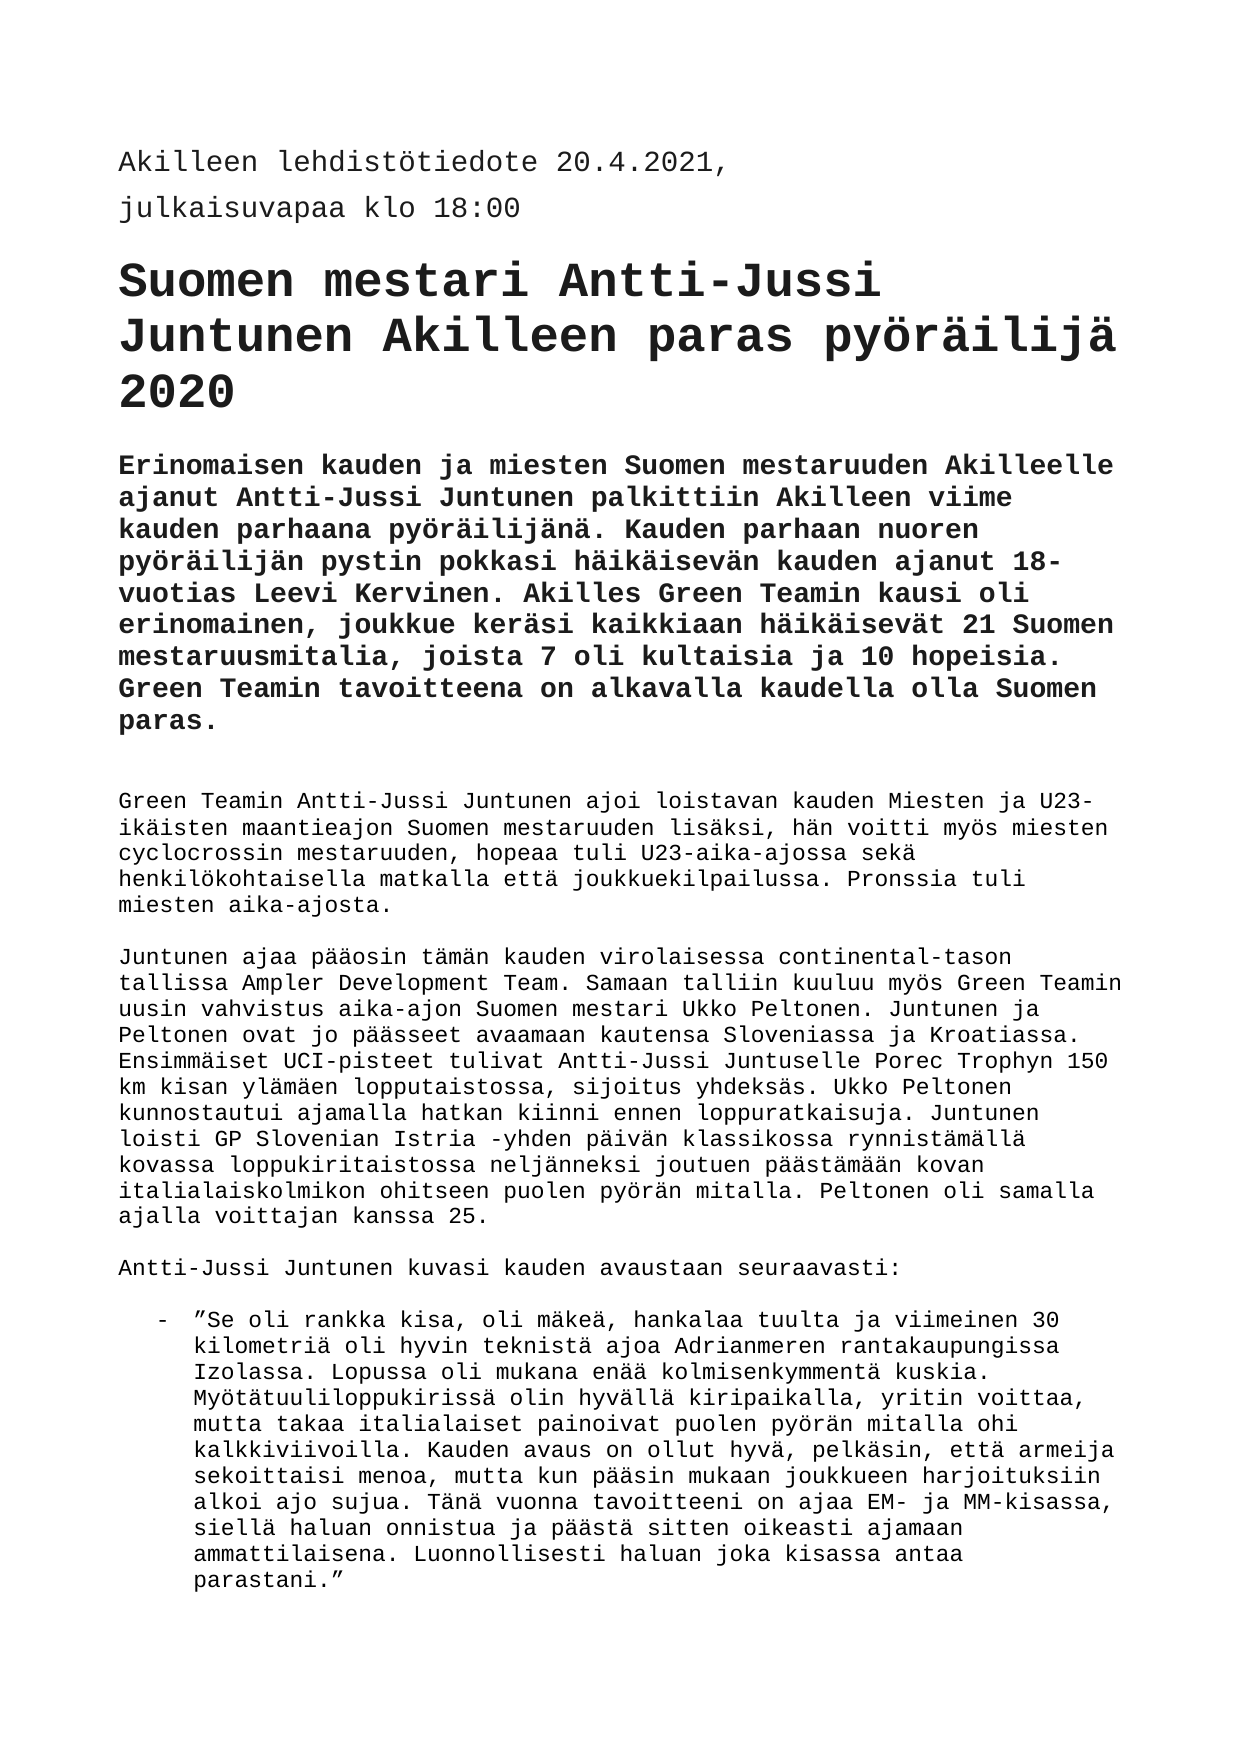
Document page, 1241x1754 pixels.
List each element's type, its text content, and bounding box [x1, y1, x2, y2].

text Antti-Jussi Juntunen kuvasi kauden avaustaan seuraavasti: [118, 1257, 1122, 1283]
text Suomen mestari Antti-Jussi Juntunen Akilleen paras pyöräilijä 2020 [118, 255, 1122, 422]
text Juntunen ajaa pääosin tämän kauden virolaisessa continental-tason tallissa Ampler Development Team. Samaan talliin kuuluu myös Green Teamin uusin vahvistus aika-ajon Suomen mestari Ukko Peltonen. Juntunen ja Peltonen ovat jo päässeet avaamaan kautensa Sloveniassa ja Kroatiassa. Ensimmäiset UCI-pisteet tulivat Antti-Jussi Juntuselle Porec Trophyn 150 km kisan ylämäen lopputaistossa, sijoitus yhdeksäs. Ukko Peltonen kunnostautui ajamalla hatkan kiinni ennen loppuratkaisuja. Juntunen loisti GP Slovenian Istria -yhden päivän klassikossa rynnistämällä kovassa loppukiritaistossa neljänneksi joutuen päästämään kovan italialaiskolmikon ohitseen puolen pyörän mitalla. Peltonen oli samalla ajalla voittajan kanssa 25. [118, 946, 1122, 1231]
text Akilleen lehdistötiedote 20.4.2021, [118, 148, 1122, 181]
text Erinomaisen kauden ja miesten Suomen mestaruuden Akilleelle ajanut Antti-Jussi Juntunen palkittiin Akilleen viime kauden parhaana pyöräilijänä. Kauden parhaan nuoren pyöräilijän pystin pokkasi häikäisevän kauden ajanut 18-vuotias Leevi Kervinen. Akilles Green Teamin kausi oli erinomainen, joukkue keräsi kaikkiaan häikäisevät 21 Suomen mestaruusmitalia, joista 7 oli kultaisia ja 10 hopeisia. Green Teamin tavoitteena on alkavalla kaudella olla Suomen paras. [118, 451, 1122, 738]
text Green Teamin Antti-Jussi Juntunen ajoi loistavan kauden Miesten ja U23-ikäisten maantieajon Suomen mestaruuden lisäksi, hän voitti myös miesten cyclocrossin mestaruuden, hopeaa tuli U23-aika-ajossa sekä henkilökohtaisella matkalla että joukkuekilpailussa. Pronssia tuli miesten aika-ajosta. [118, 790, 1122, 919]
text julkaisuvapaa klo 18:00 [118, 193, 1122, 226]
list ”Se oli rankka kisa, oli mäkeä, hankalaa tuulta ja viimeinen 30 kilometriä oli hyvin teknistä ajoa Adrianmeren rantakaupungissa Izolassa. Lopussa oli mukana enää kolmisenkymmentä kuskia. Myötätuuliloppukirissä olin hyvällä kiripaikalla, yritin voittaa, mutta takaa italialaiset painoivat puolen pyörän mitalla ohi kalkkiviivoilla. Kauden avaus on ollut hyvä, pelkäsin, että armeija sekoittaisi menoa, mutta kun pääsin mukaan joukkueen harjoituksiin alkoi ajo sujua. Tänä vuonna tavoitteeni on ajaa EM- ja MM-kisassa, siellä haluan onnistua ja päästä sitten oikeasti ajamaan ammattilaisena. Luonnollisesti haluan joka kisassa antaa parastani.” [156, 1309, 1122, 1594]
